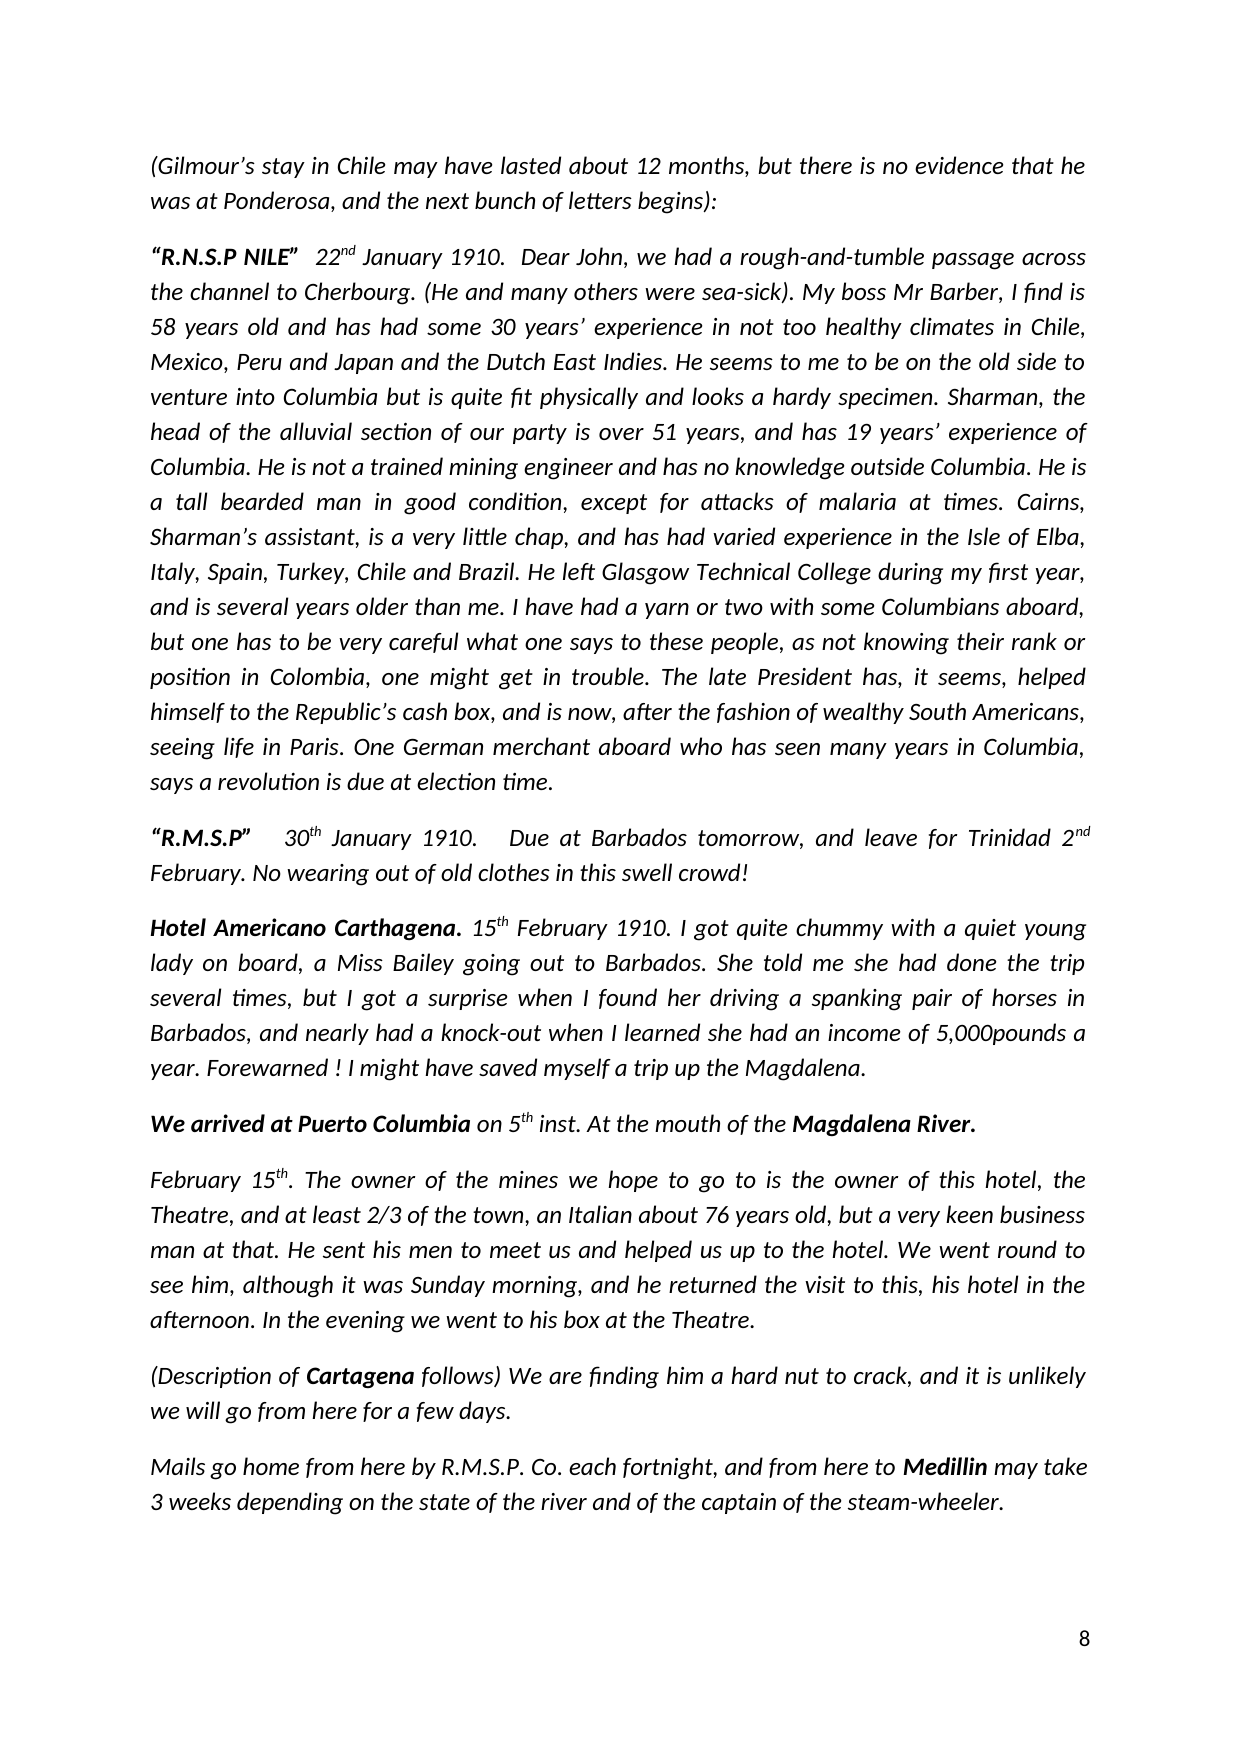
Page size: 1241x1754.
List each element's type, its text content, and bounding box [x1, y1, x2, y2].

text We arrived at Puerto Columbia on 5th inst. At the mouth of the Magdalena River. [150, 1108, 1090, 1139]
text February 15th. The owner of the mines we hope to go to is the owner of this hotel, the Theatre, and at least 2/3 of the town, an Italian about 76 years old, but a very keen business man at that. He sent his men to meet us and helped us up to the hotel. We went round to see him, although it was Sunday morning, and he returned the visit to this, his hotel in the afternoon. In the evening we went to his box at the Theatre. [150, 1164, 1090, 1335]
text “R.N.S.P NILE” 22nd January 1910. Dear John, we had a rough-and-tumble passage across the channel to Cherbourg. (He and many others were sea-sick). My boss Mr Barber, I find is 58 years old and has had some 30 years’ experience in not too healthy climates in Chile, Mexico, Peru and Japan and the Dutch East Indies. He seems to me to be on the old side to venture into Columbia but is quite fit physically and looks a hardy specimen. Sharman, the head of the alluvial section of our party is over 51 years, and has 19 years’ experience of Columbia. He is not a trained mining engineer and has no knowledge outside Columbia. He is a tall bearded man in good condition, except for attacks of malaria at times. Cairns, Sharman’s assistant, is a very little chap, and has had varied experience in the Isle of Elba, Italy, Spain, Turkey, Chile and Brazil. He left Glasgow Technical College during my first year, and is several years older than me. I have had a yarn or two with some Columbians aboard, but one has to be very careful what one says to these people, as not knowing their rank or position in Colombia, one might get in trouble. The late President has, it seems, helped himself to the Republic’s cash box, and is now, after the fashion of wealthy South Americans, seeing life in Paris. One German merchant aboard who has seen many years in Columbia, says a revolution is due at election time. [150, 241, 1090, 796]
text (Description of Cartagena follows) We are finding him a hard nut to crack, and it is unlikely we will go from here for a few days. [150, 1360, 1090, 1426]
text Mails go home from here by R.M.S.P. Co. each fortnight, and from here to Medillin may take 3 weeks depending on the state of the river and of the captain of the steam-wheeler. [150, 1451, 1090, 1516]
text Hotel Americano Carthagena. 15th February 1910. I got quite chummy with a quiet young lady on board, a Miss Bailey going out to Barbados. She told me she had done the trip several times, but I got a surprise when I found her driving a spanking pair of horses in Barbados, and nearly had a knock-out when I learned she had an income of 5,000pounds a year. Forewarned ! I might have saved myself a trip up the Magdalena. [150, 912, 1090, 1083]
text “R.M.S.P” 30th January 1910. Due at Barbados tomorrow, and leave for Trinidad 2nd February. No wearing out of old clothes in this swell crowd! [150, 822, 1090, 887]
text (Gilmour’s stay in Chile may have lasted about 12 months, but there is no evidence that he was at Ponderosa, and the next bunch of letters begins): [150, 150, 1090, 216]
